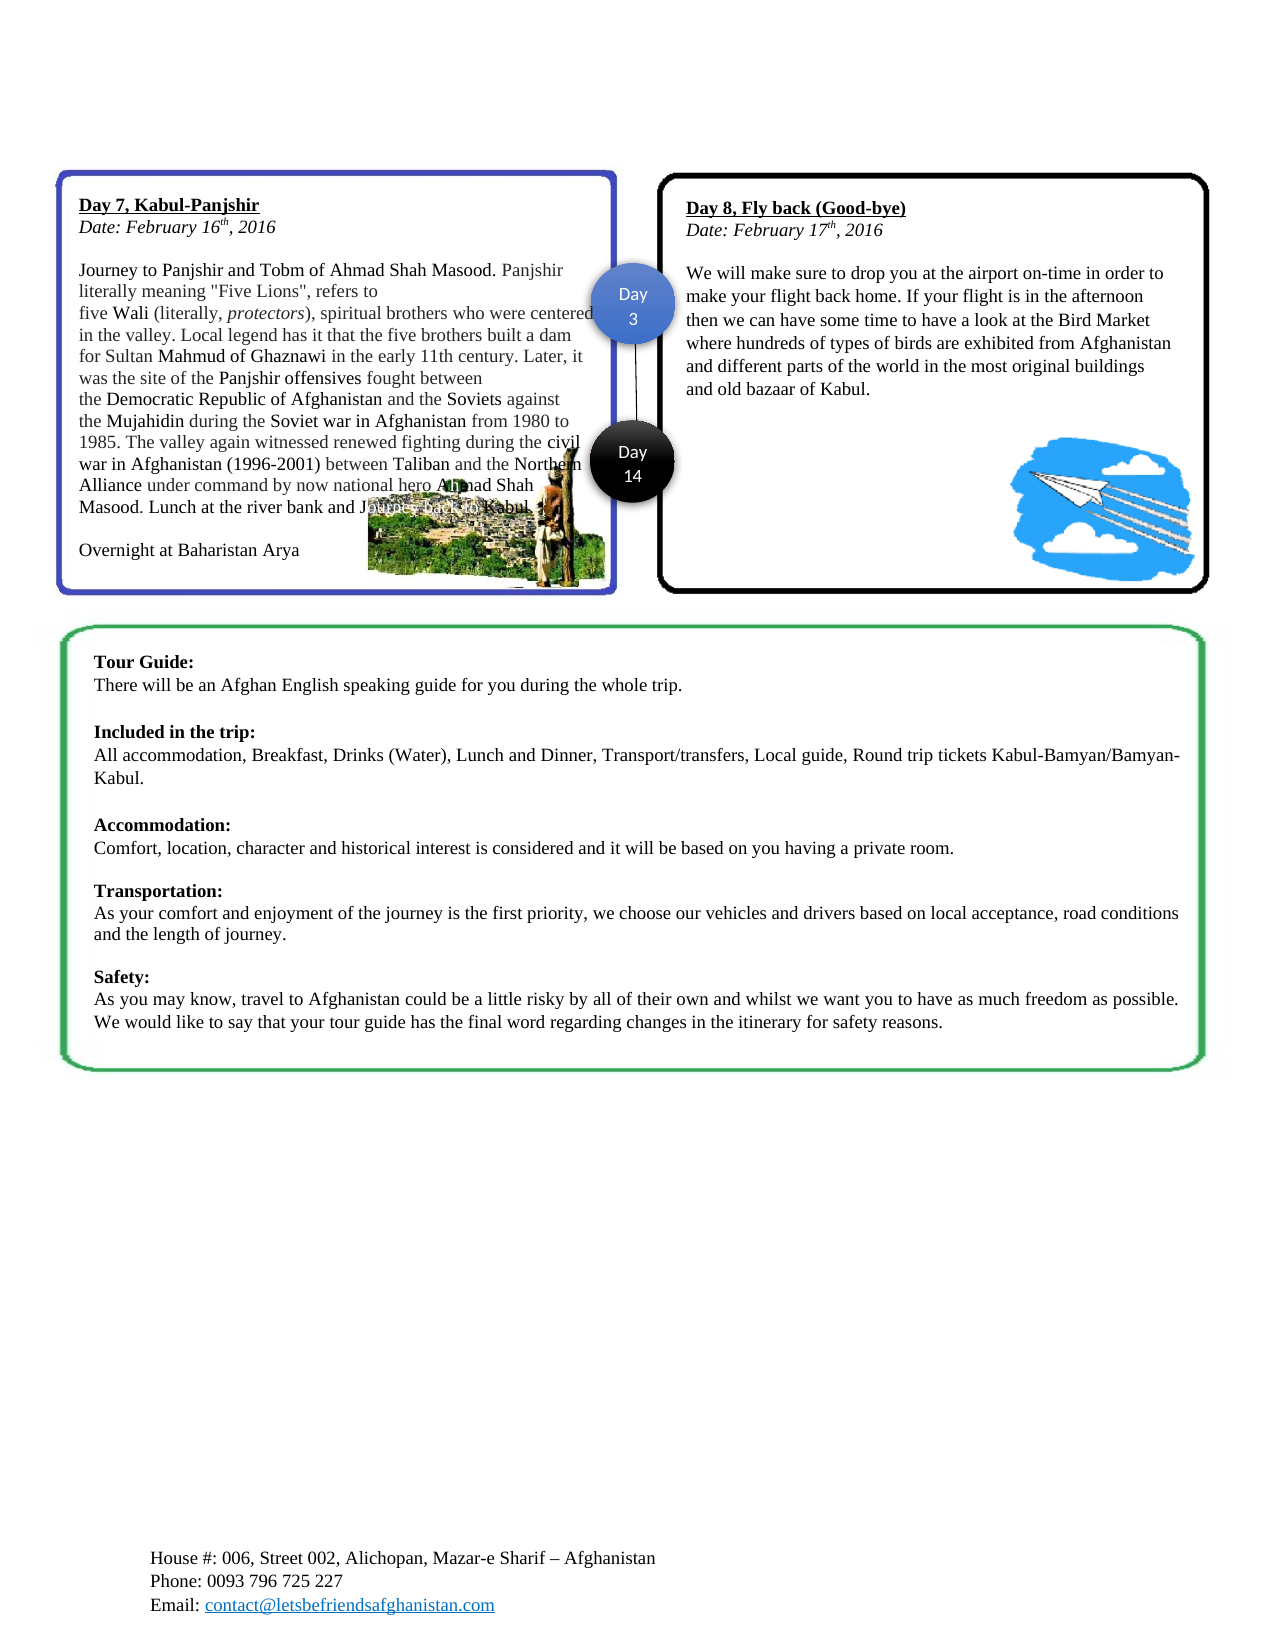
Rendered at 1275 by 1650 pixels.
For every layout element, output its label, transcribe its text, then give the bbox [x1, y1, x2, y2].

text Safety: [94, 966, 1181, 988]
text There will be an Afghan English speaking guide for you during the whole trip. [94, 674, 1181, 696]
text All accommodation, Breakfast, Drinks (Water), Lunch and Dinner, Transport/transfers, Local guide, Round trip tickets Kabul-Bamyan/Bamyan-Kabul. [94, 744, 1181, 789]
text Transportation: [94, 880, 1181, 902]
text Accommodation: [94, 814, 1181, 835]
text Comfort, location, character and historical interest is considered and it will be based on you having a private room. [94, 837, 1181, 858]
text Included in the trip: [94, 721, 1181, 742]
text As you may know, travel to Afghanistan could be a little risky by all of their own and whilst we want you to have as much freedom as possible. We would like to say that your tour guide has the final word regarding changes in the itinerary for safety reasons. [94, 988, 1181, 1033]
text As your comfort and enjoyment of the journey is the first priority, we choose our vehicles and drivers based on local acceptance, road conditions and the length of journey. [94, 902, 1181, 945]
picture [28, 147, 1246, 1092]
text Tour Guide: [94, 651, 1181, 673]
